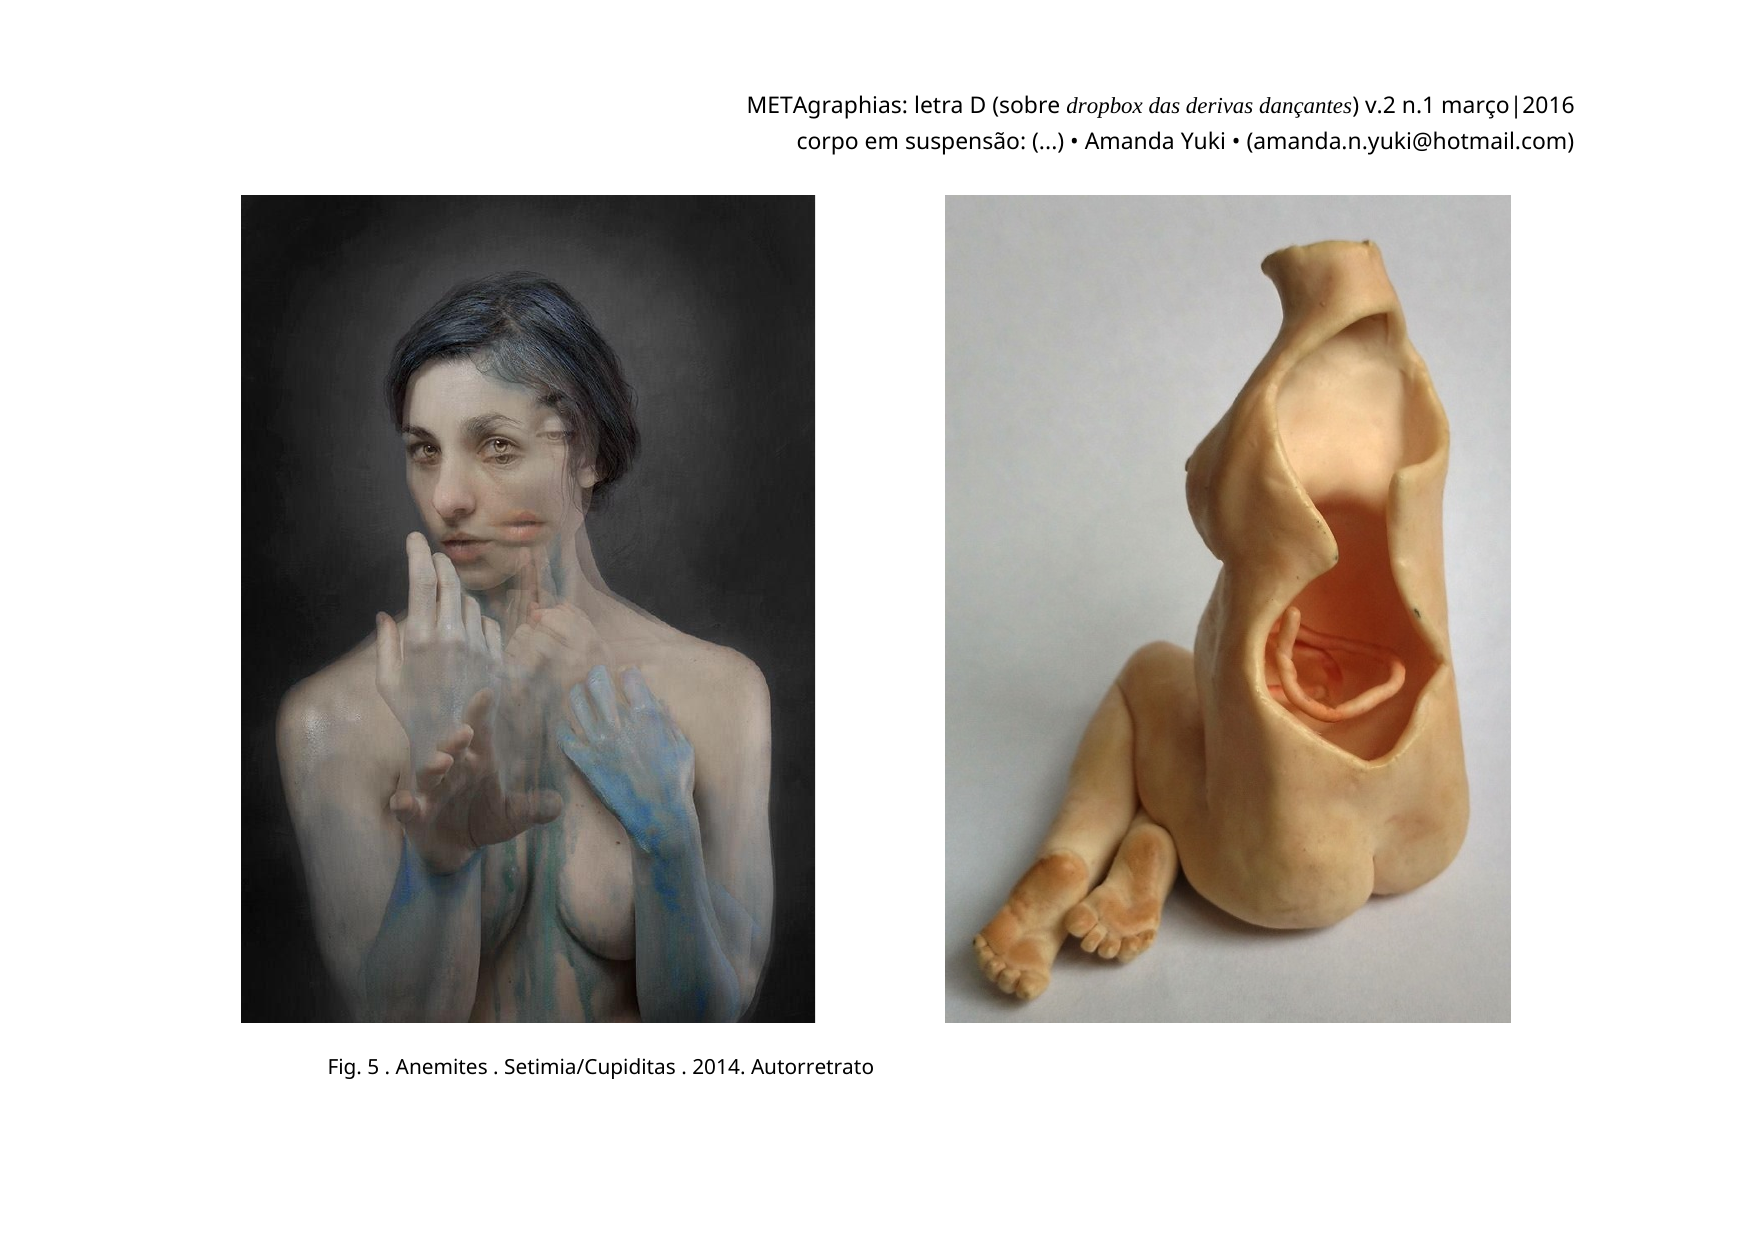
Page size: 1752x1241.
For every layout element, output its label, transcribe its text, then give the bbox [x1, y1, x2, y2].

text Fig. 5 . Anemites . Setimia/Cupiditas . 2014. Autorretrato [252, 1052, 1574, 1080]
picture [241, 195, 816, 1023]
picture [945, 195, 1511, 1023]
